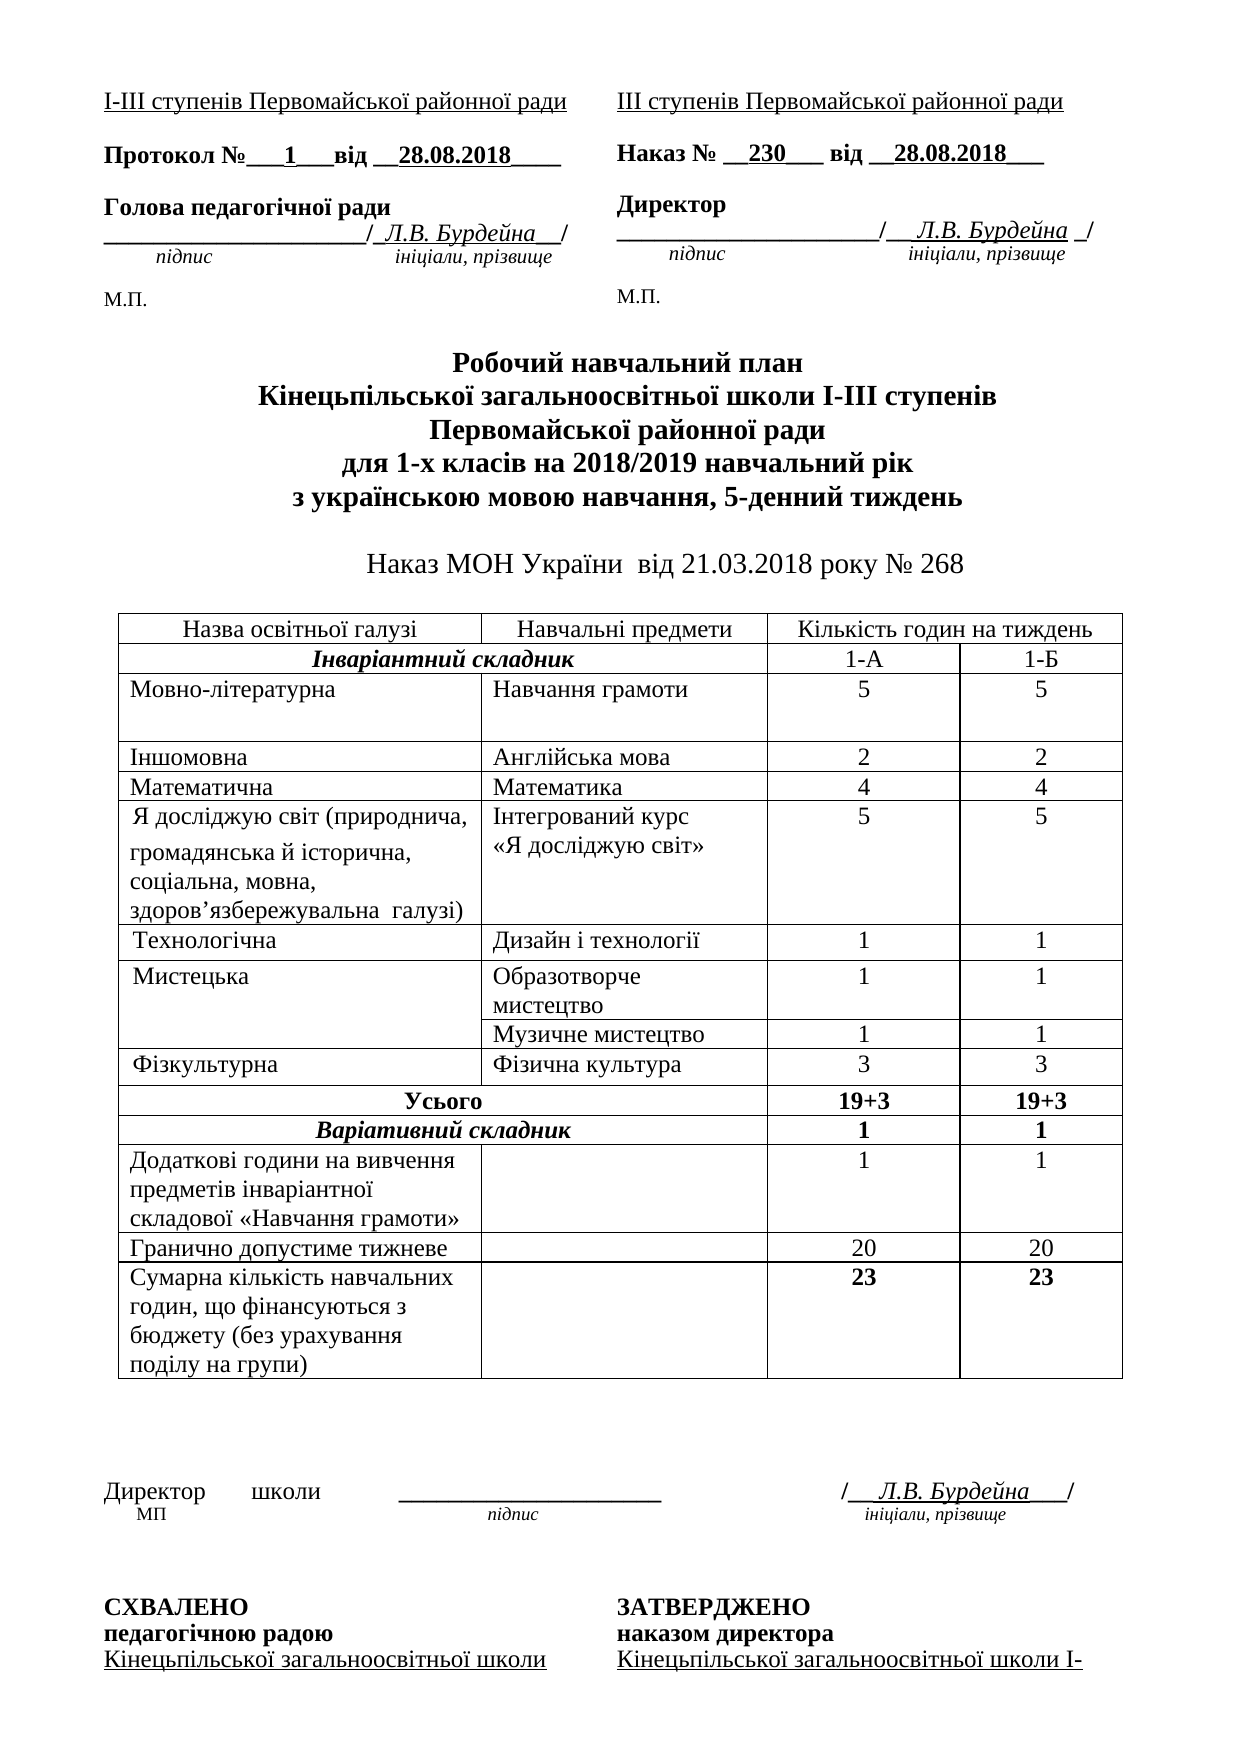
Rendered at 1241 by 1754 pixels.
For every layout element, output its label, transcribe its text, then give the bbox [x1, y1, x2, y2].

table_cell 19+3 [961, 1086, 1122, 1114]
table_cell Варіативний складник [119, 1116, 767, 1144]
table_cell 1 [961, 925, 1122, 960]
table_header Кількість годин на тиждень [768, 614, 1122, 643]
table_cell 1 [961, 961, 1122, 1018]
table_cell Музичне мистецтво [482, 1020, 767, 1048]
table_cell 23 [961, 1263, 1122, 1377]
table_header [92, 89, 605, 311]
table_cell Мистецька [119, 961, 481, 1048]
table_cell Математика [482, 772, 767, 800]
table_header Назва освітньої галузі [119, 614, 481, 643]
table_cell [482, 1233, 767, 1261]
table_cell Математична [119, 772, 481, 800]
table_cell 1 [961, 1145, 1122, 1232]
table_cell Інваріантний складник [119, 644, 767, 673]
table_cell 20 [961, 1233, 1122, 1261]
table_cell 1 [961, 1116, 1122, 1144]
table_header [605, 1595, 1119, 1672]
text для 1-х класів на 2018/2019 навчальний рік [103, 445, 1152, 479]
table_cell 1 [961, 1020, 1122, 1048]
table_cell 4 [768, 772, 959, 800]
table_cell 5 [768, 801, 959, 924]
table_cell Фізична культура [482, 1049, 767, 1085]
table_cell Мовно-літературна [119, 674, 481, 741]
text Кінецьпільської загальноосвітньої школи І-ІІІ ступенів [103, 378, 1152, 412]
table_cell 1-А [768, 644, 959, 673]
table_cell 5 [961, 801, 1122, 924]
text МП підпис ініціали, прізвище [103, 1505, 1152, 1524]
table_cell Технологічна [119, 925, 481, 960]
table_cell 1 [768, 961, 959, 1018]
table_cell 5 [768, 674, 959, 741]
table_cell Іншомовна [119, 742, 481, 771]
table_cell 1 [768, 1020, 959, 1048]
table_cell 3 [961, 1049, 1122, 1085]
table_cell 2 [961, 742, 1122, 771]
table_cell 4 [961, 772, 1122, 800]
table_cell Гранично допустиме тижневе [119, 1233, 481, 1261]
text Робочий навчальний план [103, 345, 1152, 378]
table_cell [482, 1145, 767, 1232]
list Наказ МОН України від 21.03.2018 року № 268 [178, 546, 1152, 579]
table_cell 1-Б [961, 644, 1122, 673]
table_cell Навчання грамоти [482, 674, 767, 741]
table_cell Додаткові години на вивчення предметів інваріантної складової «Навчання грамоти» [119, 1145, 481, 1232]
table_cell 19+3 [768, 1086, 959, 1114]
table_cell Сумарна кількість навчальних годин, що фінансуються з бюджету (без урахування поділу на групи) [119, 1263, 481, 1377]
text з українською мовою навчання, 5-денний тиждень [103, 479, 1152, 512]
table_cell Усього [119, 1086, 767, 1114]
table_cell Образотворче мистецтво [482, 961, 767, 1018]
text Первомайської районної ради [103, 412, 1152, 445]
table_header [605, 89, 1119, 311]
table_cell 2 [768, 742, 959, 771]
table_cell 23 [768, 1263, 959, 1377]
table_cell Інтегрований курс «Я досліджую світ» [482, 801, 767, 924]
table_cell 1 [768, 1116, 959, 1144]
table_cell 5 [961, 674, 1122, 741]
table_cell [482, 1263, 767, 1377]
table_cell 20 [768, 1233, 959, 1261]
table_header Навчальні предмети [482, 614, 767, 643]
table_cell 3 [768, 1049, 959, 1085]
table_cell Я досліджую світ (природнича, громадянська й історична, cоціальна, мовна, здоров’язбережувальна галузі) [119, 801, 481, 924]
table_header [92, 1595, 605, 1672]
table_cell Англійська мова [482, 742, 767, 771]
table_cell 1 [768, 1145, 959, 1232]
text Директор школи _____________________ /__ Л.В. Бурдейна___/ [103, 1479, 1152, 1505]
table_cell Фізкультурна [119, 1049, 481, 1085]
table_cell 1 [768, 925, 959, 960]
table_cell Дизайн і технології [482, 925, 767, 960]
